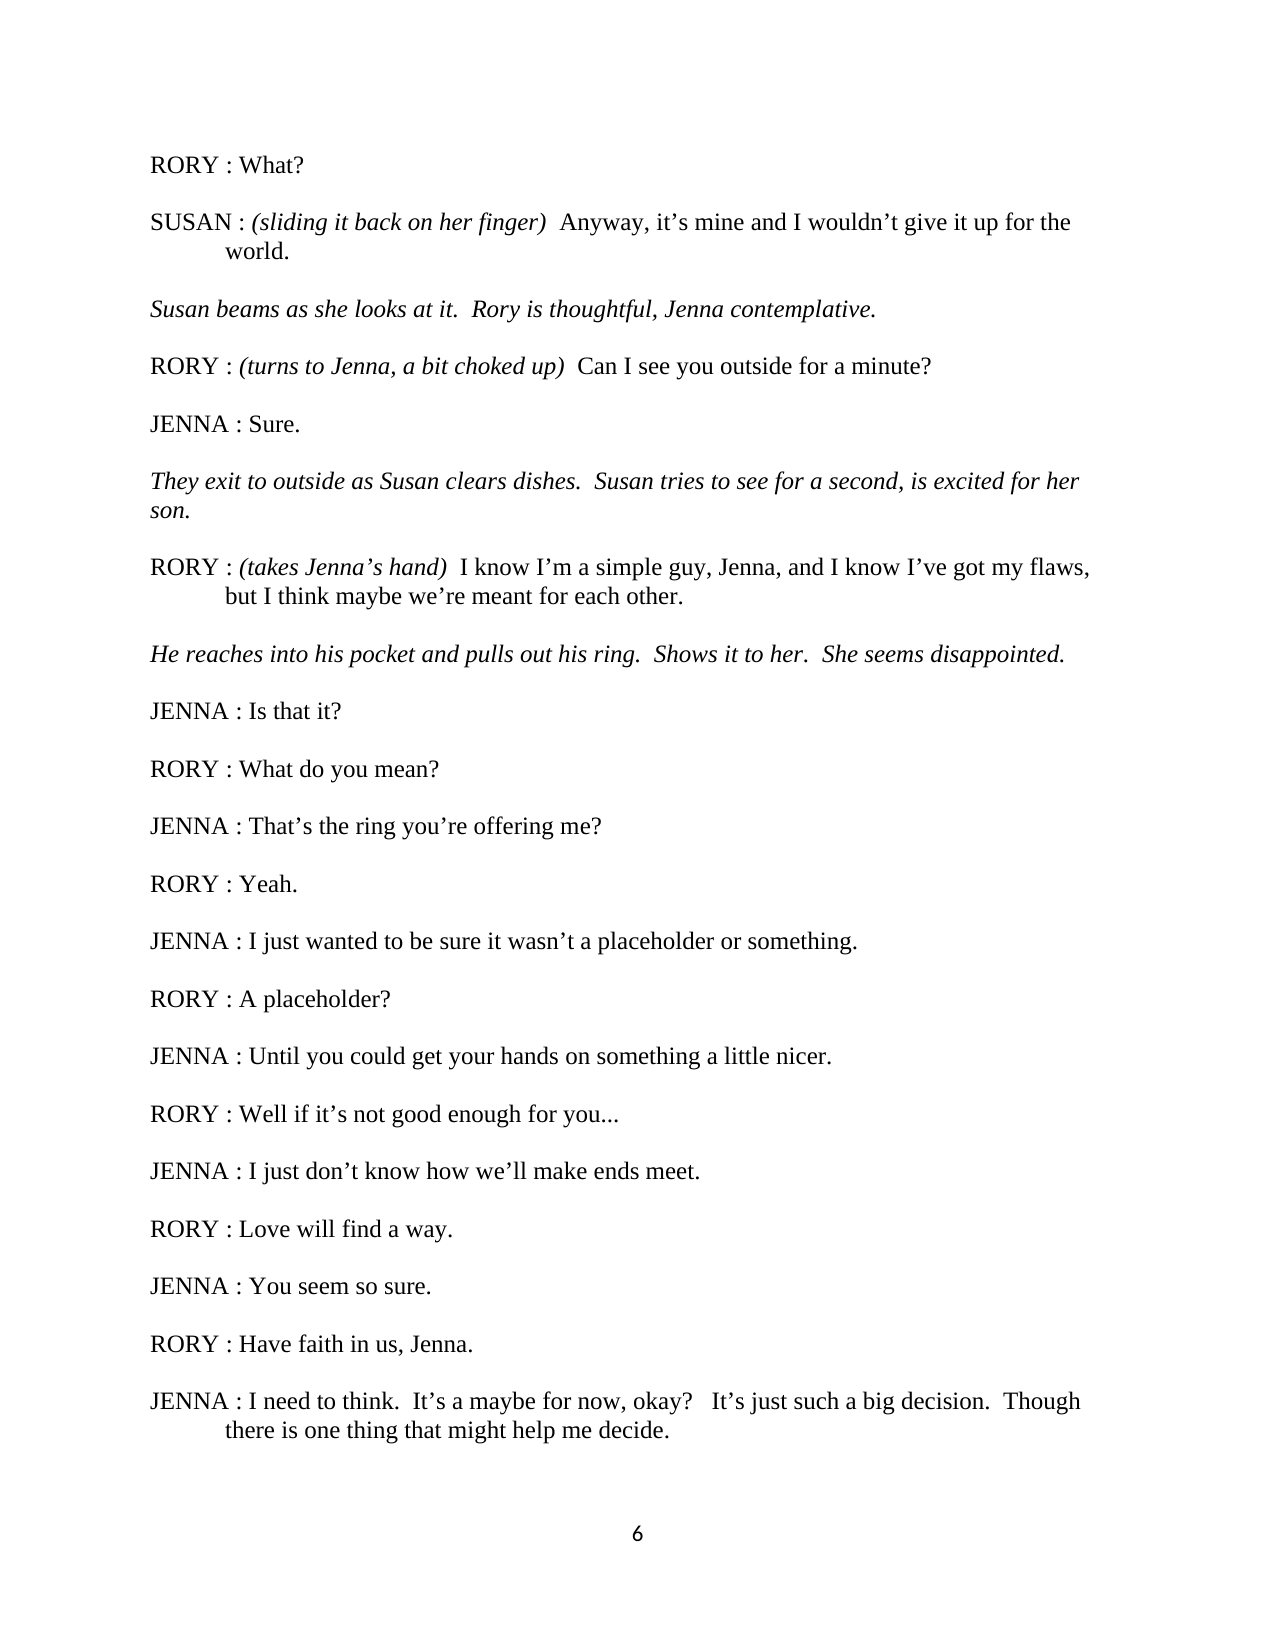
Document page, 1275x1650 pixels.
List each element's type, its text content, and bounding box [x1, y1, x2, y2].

text JENNA : I just don’t know how we’ll make ends meet. [150, 1156, 1125, 1185]
text JENNA : I just wanted to be sure it wasn’t a placeholder or something. [150, 926, 1125, 955]
text JENNA : Until you could get your hands on something a little nicer. [150, 1041, 1125, 1070]
text RORY : What do you mean? [150, 754, 1125, 782]
text He reaches into his pocket and pulls out his ring. Shows it to her. She seems disappointed. [150, 639, 1125, 667]
text Susan beams as she looks at it. Rory is thoughtful, Jenna contemplative. [150, 294, 1125, 322]
text JENNA : I need to think. It’s a maybe for now, okay? It’s just such a big decision. Though there is one thing that might help me decide. [150, 1386, 1125, 1444]
text RORY : (takes Jenna’s hand) I know I’m a simple guy, Jenna, and I know I’ve got my flaws, but I think maybe we’re meant for each other. [150, 552, 1125, 610]
text RORY : Yeah. [150, 869, 1125, 897]
text JENNA : That’s the ring you’re offering me? [150, 811, 1125, 840]
text RORY : Have faith in us, Jenna. [150, 1329, 1125, 1357]
text They exit to outside as Susan clears dishes. Susan tries to see for a second, is excited for her son. [150, 466, 1125, 524]
text JENNA : Sure. [150, 409, 1125, 437]
text RORY : A placeholder? [150, 984, 1125, 1012]
text JENNA : You seem so sure. [150, 1271, 1125, 1300]
text RORY : Love will find a way. [150, 1214, 1125, 1242]
text SUSAN : (sliding it back on her finger) Anyway, it’s mine and I wouldn’t give it up for the world. [150, 207, 1125, 265]
text RORY : What? [150, 150, 1125, 179]
text RORY : Well if it’s not good enough for you... [150, 1099, 1125, 1127]
text JENNA : Is that it? [150, 696, 1125, 725]
text RORY : (turns to Jenna, a bit choked up) Can I see you outside for a minute? [150, 351, 1125, 380]
